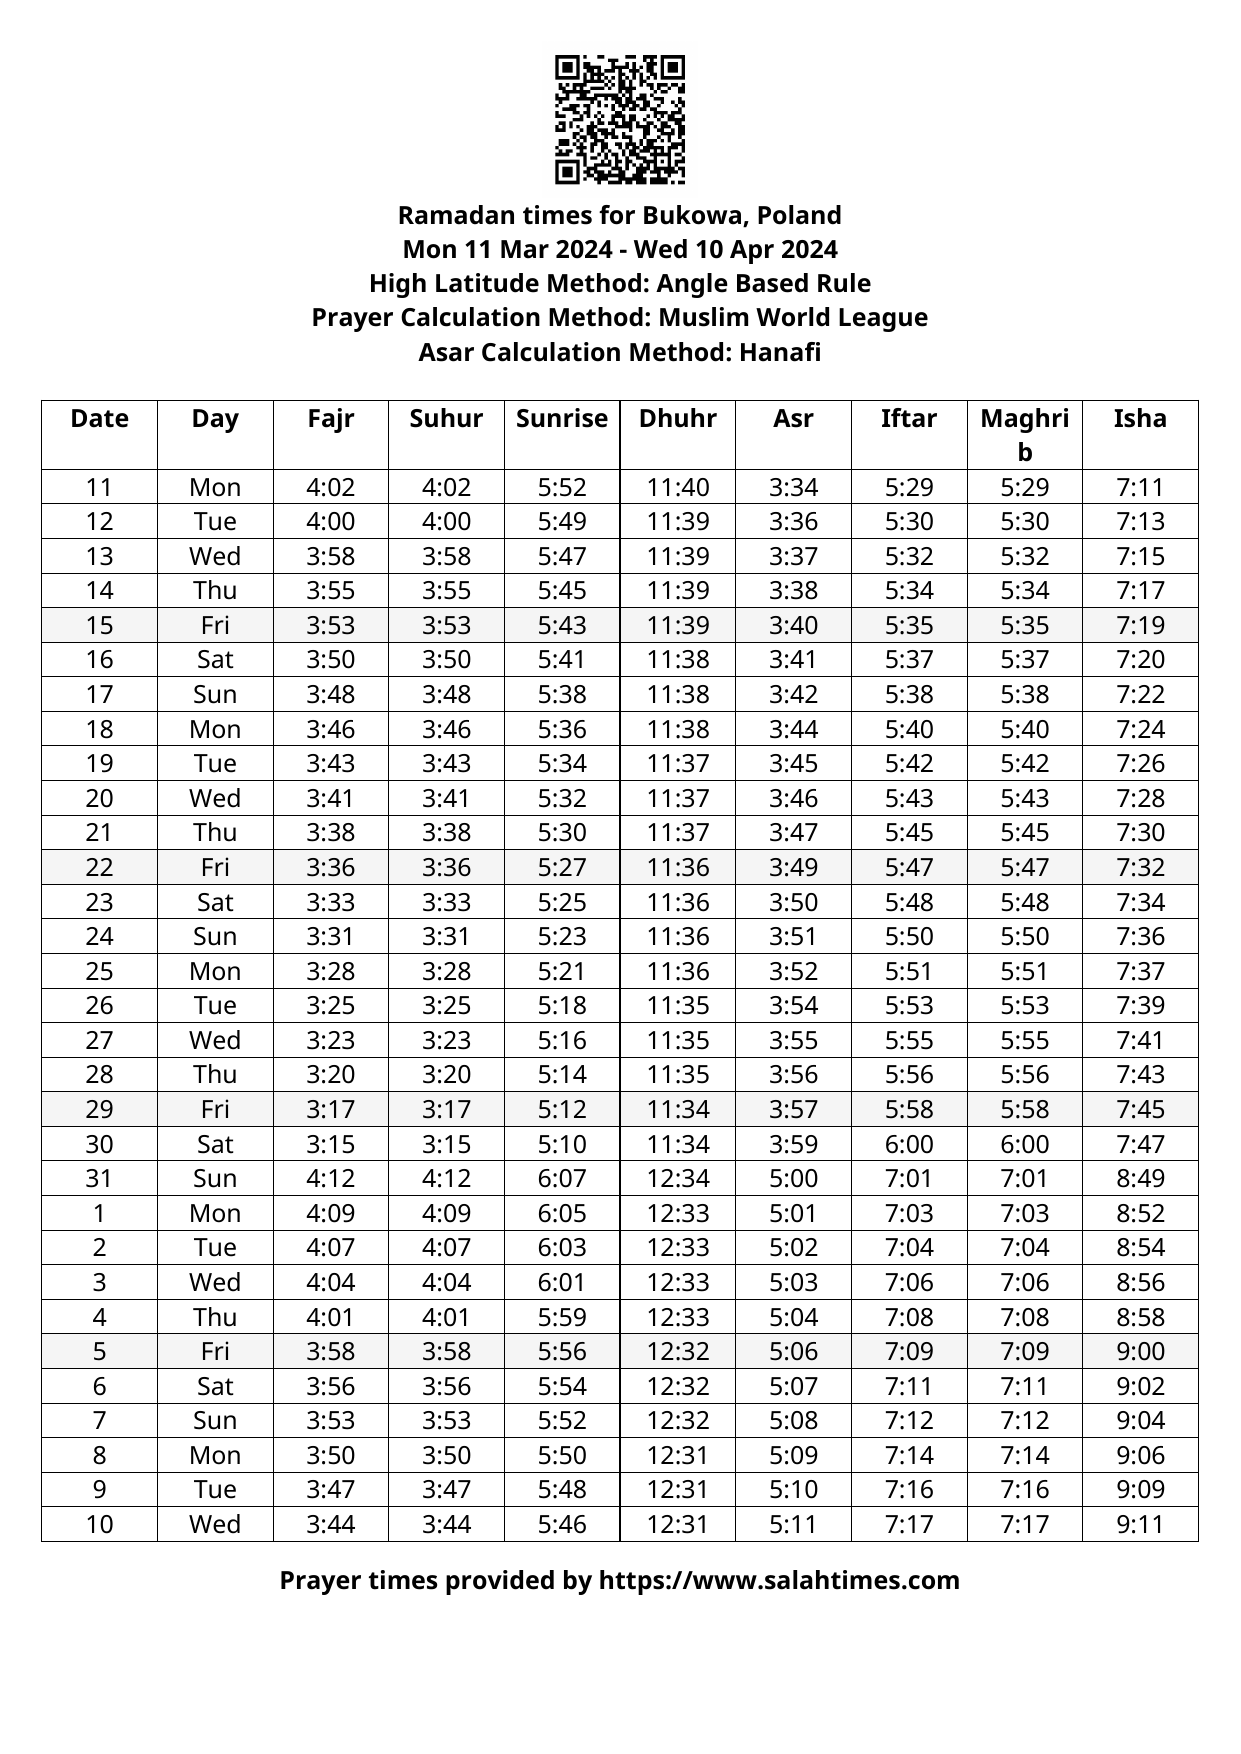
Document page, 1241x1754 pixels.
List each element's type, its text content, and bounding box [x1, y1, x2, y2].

table_cell 9:11 [1083, 1507, 1198, 1541]
table_cell 5:07 [736, 1369, 851, 1402]
table_cell 7:14 [968, 1438, 1082, 1472]
table_cell 5:04 [736, 1300, 851, 1333]
table_cell 7:32 [1083, 850, 1198, 884]
table_cell 24 [42, 919, 157, 953]
table_cell 12:33 [621, 1300, 735, 1333]
table_cell 11:37 [621, 816, 735, 849]
table_cell 5:09 [736, 1438, 851, 1472]
table_cell 5:50 [852, 919, 967, 953]
table_cell 22 [42, 850, 157, 884]
table_cell 7:01 [852, 1161, 967, 1195]
table_cell 5:42 [968, 746, 1082, 780]
table_cell 4:04 [274, 1265, 388, 1299]
table_cell 4:09 [274, 1196, 388, 1229]
table_cell 5:41 [505, 643, 619, 676]
table_cell 3:50 [389, 1438, 504, 1472]
table_cell 7:43 [1083, 1058, 1198, 1091]
table_cell 23 [42, 885, 157, 918]
table_cell 3:57 [736, 1092, 851, 1126]
table_cell 5:32 [505, 781, 619, 814]
table_cell 5:55 [968, 1023, 1082, 1057]
table_cell 3:15 [389, 1127, 504, 1160]
table_cell 11:37 [621, 746, 735, 780]
table_cell 7:37 [1083, 954, 1198, 987]
table_cell 3:15 [274, 1127, 388, 1160]
table_cell 5:47 [968, 850, 1082, 884]
table_cell 6 [42, 1369, 157, 1402]
table_cell 3:28 [389, 954, 504, 987]
table_cell Sun [158, 677, 273, 711]
table_cell 3:31 [274, 919, 388, 953]
table_cell 3:45 [736, 746, 851, 780]
table_cell 5:35 [968, 608, 1082, 642]
table_cell 6:05 [505, 1196, 619, 1229]
table_cell 5:45 [968, 816, 1082, 849]
table_cell 9 [42, 1473, 157, 1506]
table_cell 7:09 [852, 1334, 967, 1368]
table_cell 11:36 [621, 919, 735, 953]
table_cell 5:58 [852, 1092, 967, 1126]
table_cell 8 [42, 1438, 157, 1472]
table_cell 3:56 [274, 1369, 388, 1402]
table_header Sunrise [505, 401, 619, 469]
table_cell 7:11 [968, 1369, 1082, 1402]
table_cell 3:46 [274, 712, 388, 745]
table_cell 5:45 [852, 816, 967, 849]
table_cell 3:17 [389, 1092, 504, 1126]
table_cell 11:38 [621, 712, 735, 745]
table_cell 3:44 [389, 1507, 504, 1541]
table_cell 5:38 [852, 677, 967, 711]
table_cell 9:06 [1083, 1438, 1198, 1472]
table_cell 3:20 [274, 1058, 388, 1091]
table_cell 7:24 [1083, 712, 1198, 745]
table_cell 7:17 [968, 1507, 1082, 1541]
table_cell 5:50 [968, 919, 1082, 953]
table_cell 3:33 [274, 885, 388, 918]
table_cell 5:12 [505, 1092, 619, 1126]
table_cell 5:40 [852, 712, 967, 745]
table_cell 5:43 [968, 781, 1082, 814]
table_cell 5:50 [505, 1438, 619, 1472]
table_cell 3 [42, 1265, 157, 1299]
table_cell 5:55 [852, 1023, 967, 1057]
table_cell Sun [158, 1161, 273, 1195]
table_cell 5:49 [505, 504, 619, 538]
table_cell 3:47 [274, 1473, 388, 1506]
table_cell 7:16 [852, 1473, 967, 1506]
table_cell 31 [42, 1161, 157, 1195]
table_cell 5:30 [968, 504, 1082, 538]
table_cell Tue [158, 1473, 273, 1506]
table_cell Tue [158, 746, 273, 780]
table_cell Wed [158, 781, 273, 814]
table_cell 5:40 [968, 712, 1082, 745]
table_cell 9:02 [1083, 1369, 1198, 1402]
table_cell 3:58 [389, 1334, 504, 1368]
table_cell 3:55 [389, 574, 504, 607]
table_cell 5:37 [852, 643, 967, 676]
table_cell 3:37 [736, 539, 851, 572]
table_cell 3:28 [274, 954, 388, 987]
table_cell 25 [42, 954, 157, 987]
table_cell 5:14 [505, 1058, 619, 1091]
text Mon 11 Mar 2024 - Wed 10 Apr 2024 [42, 232, 1198, 266]
table_cell Thu [158, 1300, 273, 1333]
table_cell 5:53 [968, 989, 1082, 1022]
table_cell 5:27 [505, 850, 619, 884]
table_cell 5:52 [505, 470, 619, 503]
table_cell 7:09 [968, 1334, 1082, 1368]
table_cell 12:32 [621, 1334, 735, 1368]
table_cell Mon [158, 1438, 273, 1472]
table_cell 15 [42, 608, 157, 642]
table_cell 4:01 [274, 1300, 388, 1333]
table_cell 20 [42, 781, 157, 814]
table_cell 3:55 [274, 574, 388, 607]
table_cell 5:48 [505, 1473, 619, 1506]
table_cell 7:08 [968, 1300, 1082, 1333]
table_cell Thu [158, 1058, 273, 1091]
table_cell 3:54 [736, 989, 851, 1022]
table_cell 5:42 [852, 746, 967, 780]
table_cell 1 [42, 1196, 157, 1229]
table_cell 30 [42, 1127, 157, 1160]
table_cell Sat [158, 1369, 273, 1402]
table_cell 5:47 [852, 850, 967, 884]
table_cell 6:03 [505, 1231, 619, 1264]
table_cell 19 [42, 746, 157, 780]
table_cell 6:07 [505, 1161, 619, 1195]
table_cell 7:14 [852, 1438, 967, 1472]
table_cell 5:38 [505, 677, 619, 711]
table_cell 7:26 [1083, 746, 1198, 780]
table_cell 7:20 [1083, 643, 1198, 676]
table_cell 3:50 [274, 1438, 388, 1472]
table_cell 3:46 [389, 712, 504, 745]
table_cell 5:45 [505, 574, 619, 607]
table_cell 3:20 [389, 1058, 504, 1091]
table_cell 11:37 [621, 781, 735, 814]
table_cell 5:52 [505, 1404, 619, 1437]
table_cell 3:43 [274, 746, 388, 780]
table_cell 7:15 [1083, 539, 1198, 572]
table_cell 2 [42, 1231, 157, 1264]
table_cell 5:06 [736, 1334, 851, 1368]
table_cell 11:34 [621, 1127, 735, 1160]
table_cell 3:48 [389, 677, 504, 711]
table_cell Mon [158, 470, 273, 503]
table_cell 7:19 [1083, 608, 1198, 642]
table_cell 3:33 [389, 885, 504, 918]
table_cell 8:49 [1083, 1161, 1198, 1195]
table_cell 18 [42, 712, 157, 745]
table_cell 5:37 [968, 643, 1082, 676]
table_cell 3:58 [389, 539, 504, 572]
table_cell 3:25 [274, 989, 388, 1022]
table_cell 6:01 [505, 1265, 619, 1299]
table_cell 5:34 [968, 574, 1082, 607]
table_cell 7:41 [1083, 1023, 1198, 1057]
table_cell 12:33 [621, 1196, 735, 1229]
table_cell 9:09 [1083, 1473, 1198, 1506]
table_cell 5:48 [968, 885, 1082, 918]
table_cell 5:32 [852, 539, 967, 572]
table_cell 12:32 [621, 1404, 735, 1437]
table_cell 7:03 [968, 1196, 1082, 1229]
table_cell 12:33 [621, 1265, 735, 1299]
table_cell 3:47 [736, 816, 851, 849]
table_cell 12:31 [621, 1473, 735, 1506]
table_cell 8:52 [1083, 1196, 1198, 1229]
table_cell 11:36 [621, 954, 735, 987]
table_cell 11:39 [621, 574, 735, 607]
table_cell 5:10 [736, 1473, 851, 1506]
table_cell Sat [158, 1127, 273, 1160]
table_cell 5:43 [505, 608, 619, 642]
table_cell Sat [158, 643, 273, 676]
table_cell 3:43 [389, 746, 504, 780]
table_header Suhur [389, 401, 504, 469]
table_cell 5:48 [852, 885, 967, 918]
table_cell 11:40 [621, 470, 735, 503]
table_header Date [42, 401, 157, 469]
table_cell 9:00 [1083, 1334, 1198, 1368]
table_cell 3:41 [389, 781, 504, 814]
table_cell 5 [42, 1334, 157, 1368]
table_cell 7:36 [1083, 919, 1198, 953]
picture [542, 41, 699, 198]
table_cell 5:29 [852, 470, 967, 503]
table_cell 7:47 [1083, 1127, 1198, 1160]
table_cell 14 [42, 574, 157, 607]
table_cell 11:39 [621, 608, 735, 642]
table_cell 4:01 [389, 1300, 504, 1333]
table_cell 5:08 [736, 1404, 851, 1437]
table_cell 5:51 [968, 954, 1082, 987]
table_cell 7:04 [852, 1231, 967, 1264]
table_cell Tue [158, 989, 273, 1022]
table_cell 5:35 [852, 608, 967, 642]
table_cell 3:41 [274, 781, 388, 814]
table_cell 26 [42, 989, 157, 1022]
table_cell 28 [42, 1058, 157, 1091]
table_header Dhuhr [621, 401, 735, 469]
table_cell Fri [158, 1334, 273, 1368]
table_cell 7:13 [1083, 504, 1198, 538]
table_cell 7:34 [1083, 885, 1198, 918]
table_cell 3:40 [736, 608, 851, 642]
table_cell 10 [42, 1507, 157, 1541]
table_cell 3:56 [736, 1058, 851, 1091]
table_cell 3:47 [389, 1473, 504, 1506]
table_cell 3:50 [389, 643, 504, 676]
table_cell 5:29 [968, 470, 1082, 503]
table_cell Thu [158, 816, 273, 849]
table_cell 3:58 [274, 1334, 388, 1368]
table_cell 3:46 [736, 781, 851, 814]
table_cell 3:59 [736, 1127, 851, 1160]
table_cell 5:34 [852, 574, 967, 607]
table_cell 11 [42, 470, 157, 503]
table_cell 3:52 [736, 954, 851, 987]
table_cell 4:04 [389, 1265, 504, 1299]
table_cell Tue [158, 1231, 273, 1264]
table_cell 8:56 [1083, 1265, 1198, 1299]
table_cell 4 [42, 1300, 157, 1333]
table_cell 3:17 [274, 1092, 388, 1126]
table_cell 3:53 [274, 608, 388, 642]
table_cell 21 [42, 816, 157, 849]
table_cell 5:30 [852, 504, 967, 538]
table_cell 7:03 [852, 1196, 967, 1229]
table_cell 3:38 [389, 816, 504, 849]
table_cell 3:38 [736, 574, 851, 607]
table_cell 5:56 [505, 1334, 619, 1368]
table_cell 11:39 [621, 539, 735, 572]
table_cell 3:49 [736, 850, 851, 884]
table_cell Sat [158, 885, 273, 918]
table_header Asr [736, 401, 851, 469]
table_header Maghrib [968, 401, 1082, 469]
table_cell 3:36 [274, 850, 388, 884]
table_header Day [158, 401, 273, 469]
table_cell 3:23 [274, 1023, 388, 1057]
table_cell 3:34 [736, 470, 851, 503]
table_cell 3:58 [274, 539, 388, 572]
table_cell 7:39 [1083, 989, 1198, 1022]
table_cell 3:53 [274, 1404, 388, 1437]
text Asar Calculation Method: Hanafi [42, 334, 1198, 368]
table_cell 3:51 [736, 919, 851, 953]
table_cell 3:53 [389, 608, 504, 642]
table_cell 5:21 [505, 954, 619, 987]
table_cell 11:38 [621, 677, 735, 711]
table_cell Mon [158, 1196, 273, 1229]
table_cell 11:39 [621, 504, 735, 538]
table_cell 3:41 [736, 643, 851, 676]
table_cell 11:35 [621, 1023, 735, 1057]
table_cell 12:33 [621, 1231, 735, 1264]
table_cell 3:44 [274, 1507, 388, 1541]
table_cell 7:45 [1083, 1092, 1198, 1126]
table_cell 7:08 [852, 1300, 967, 1333]
table_cell 3:31 [389, 919, 504, 953]
table_header Fajr [274, 401, 388, 469]
table_cell 7:12 [968, 1404, 1082, 1437]
table_cell 6:00 [852, 1127, 967, 1160]
table_cell 3:38 [274, 816, 388, 849]
table_cell 5:23 [505, 919, 619, 953]
text Prayer times provided by https://www.salahtimes.com [42, 1563, 1198, 1597]
table_cell 7:22 [1083, 677, 1198, 711]
text Prayer Calculation Method: Muslim World League [42, 300, 1198, 334]
table_cell 7:11 [1083, 470, 1198, 503]
table_cell 5:53 [852, 989, 967, 1022]
table_cell 12 [42, 504, 157, 538]
table_cell 4:12 [389, 1161, 504, 1195]
table_cell 5:58 [968, 1092, 1082, 1126]
text High Latitude Method: Angle Based Rule [42, 266, 1198, 300]
table_cell 5:43 [852, 781, 967, 814]
table_cell 4:07 [389, 1231, 504, 1264]
table_cell 9:04 [1083, 1404, 1198, 1437]
table_cell 5:00 [736, 1161, 851, 1195]
table_cell 5:46 [505, 1507, 619, 1541]
table_cell 4:00 [274, 504, 388, 538]
table_cell 5:59 [505, 1300, 619, 1333]
table_cell 13 [42, 539, 157, 572]
table_cell Sun [158, 1404, 273, 1437]
table_cell 5:47 [505, 539, 619, 572]
table_header Iftar [852, 401, 967, 469]
table_cell 12:31 [621, 1507, 735, 1541]
table_cell 5:02 [736, 1231, 851, 1264]
table_cell 7:17 [1083, 574, 1198, 607]
table_cell Fri [158, 1092, 273, 1126]
table_cell 5:03 [736, 1265, 851, 1299]
table_cell 5:11 [736, 1507, 851, 1541]
table_cell Mon [158, 954, 273, 987]
table_cell 5:32 [968, 539, 1082, 572]
table_cell 11:38 [621, 643, 735, 676]
table_cell 27 [42, 1023, 157, 1057]
table_cell Wed [158, 1023, 273, 1057]
table_cell 6:00 [968, 1127, 1082, 1160]
table_cell 3:50 [274, 643, 388, 676]
table_cell 4:02 [389, 470, 504, 503]
table_cell 7:17 [852, 1507, 967, 1541]
table_cell 29 [42, 1092, 157, 1126]
table_cell 3:53 [389, 1404, 504, 1437]
table_cell 5:25 [505, 885, 619, 918]
table_cell 8:54 [1083, 1231, 1198, 1264]
table_cell Fri [158, 608, 273, 642]
table_cell 5:56 [968, 1058, 1082, 1091]
table_cell Wed [158, 1507, 273, 1541]
table_cell Thu [158, 574, 273, 607]
table_cell Wed [158, 539, 273, 572]
table_cell 5:38 [968, 677, 1082, 711]
table_cell 8:58 [1083, 1300, 1198, 1333]
table_cell 3:36 [389, 850, 504, 884]
table_cell 5:36 [505, 712, 619, 745]
table_cell 4:09 [389, 1196, 504, 1229]
table_cell 7:06 [852, 1265, 967, 1299]
table_cell 17 [42, 677, 157, 711]
table_cell Mon [158, 712, 273, 745]
table_cell 3:44 [736, 712, 851, 745]
table_cell 5:01 [736, 1196, 851, 1229]
table_cell 4:12 [274, 1161, 388, 1195]
table_cell 3:56 [389, 1369, 504, 1402]
table_cell 3:50 [736, 885, 851, 918]
table_cell 7:06 [968, 1265, 1082, 1299]
table_cell 7:04 [968, 1231, 1082, 1264]
table_cell Wed [158, 1265, 273, 1299]
table_cell 7 [42, 1404, 157, 1437]
table_cell 5:56 [852, 1058, 967, 1091]
table_cell 5:51 [852, 954, 967, 987]
table_cell 11:35 [621, 989, 735, 1022]
table_cell 7:16 [968, 1473, 1082, 1506]
table_cell Tue [158, 504, 273, 538]
table_cell 3:36 [736, 504, 851, 538]
text Ramadan times for Bukowa, Poland [42, 198, 1198, 232]
table_cell 11:36 [621, 850, 735, 884]
table_cell Sun [158, 919, 273, 953]
table_cell 5:30 [505, 816, 619, 849]
table_cell 3:25 [389, 989, 504, 1022]
table_cell 12:31 [621, 1438, 735, 1472]
table_cell 12:34 [621, 1161, 735, 1195]
table_cell 11:35 [621, 1058, 735, 1091]
table_cell 5:16 [505, 1023, 619, 1057]
table_cell 7:12 [852, 1404, 967, 1437]
table_cell 7:01 [968, 1161, 1082, 1195]
table_cell 12:32 [621, 1369, 735, 1402]
table_cell 11:34 [621, 1092, 735, 1126]
table_cell 7:30 [1083, 816, 1198, 849]
table_cell 16 [42, 643, 157, 676]
table_cell 3:55 [736, 1023, 851, 1057]
table_header Isha [1083, 401, 1198, 469]
table_cell 4:07 [274, 1231, 388, 1264]
table_cell 4:02 [274, 470, 388, 503]
table_cell 5:54 [505, 1369, 619, 1402]
table_cell 5:18 [505, 989, 619, 1022]
table_cell 5:34 [505, 746, 619, 780]
table_cell Fri [158, 850, 273, 884]
table_cell 4:00 [389, 504, 504, 538]
table_cell 3:23 [389, 1023, 504, 1057]
table_cell 5:10 [505, 1127, 619, 1160]
table_cell 11:36 [621, 885, 735, 918]
table_cell 3:42 [736, 677, 851, 711]
table_cell 7:11 [852, 1369, 967, 1402]
table_cell 3:48 [274, 677, 388, 711]
table_cell 7:28 [1083, 781, 1198, 814]
